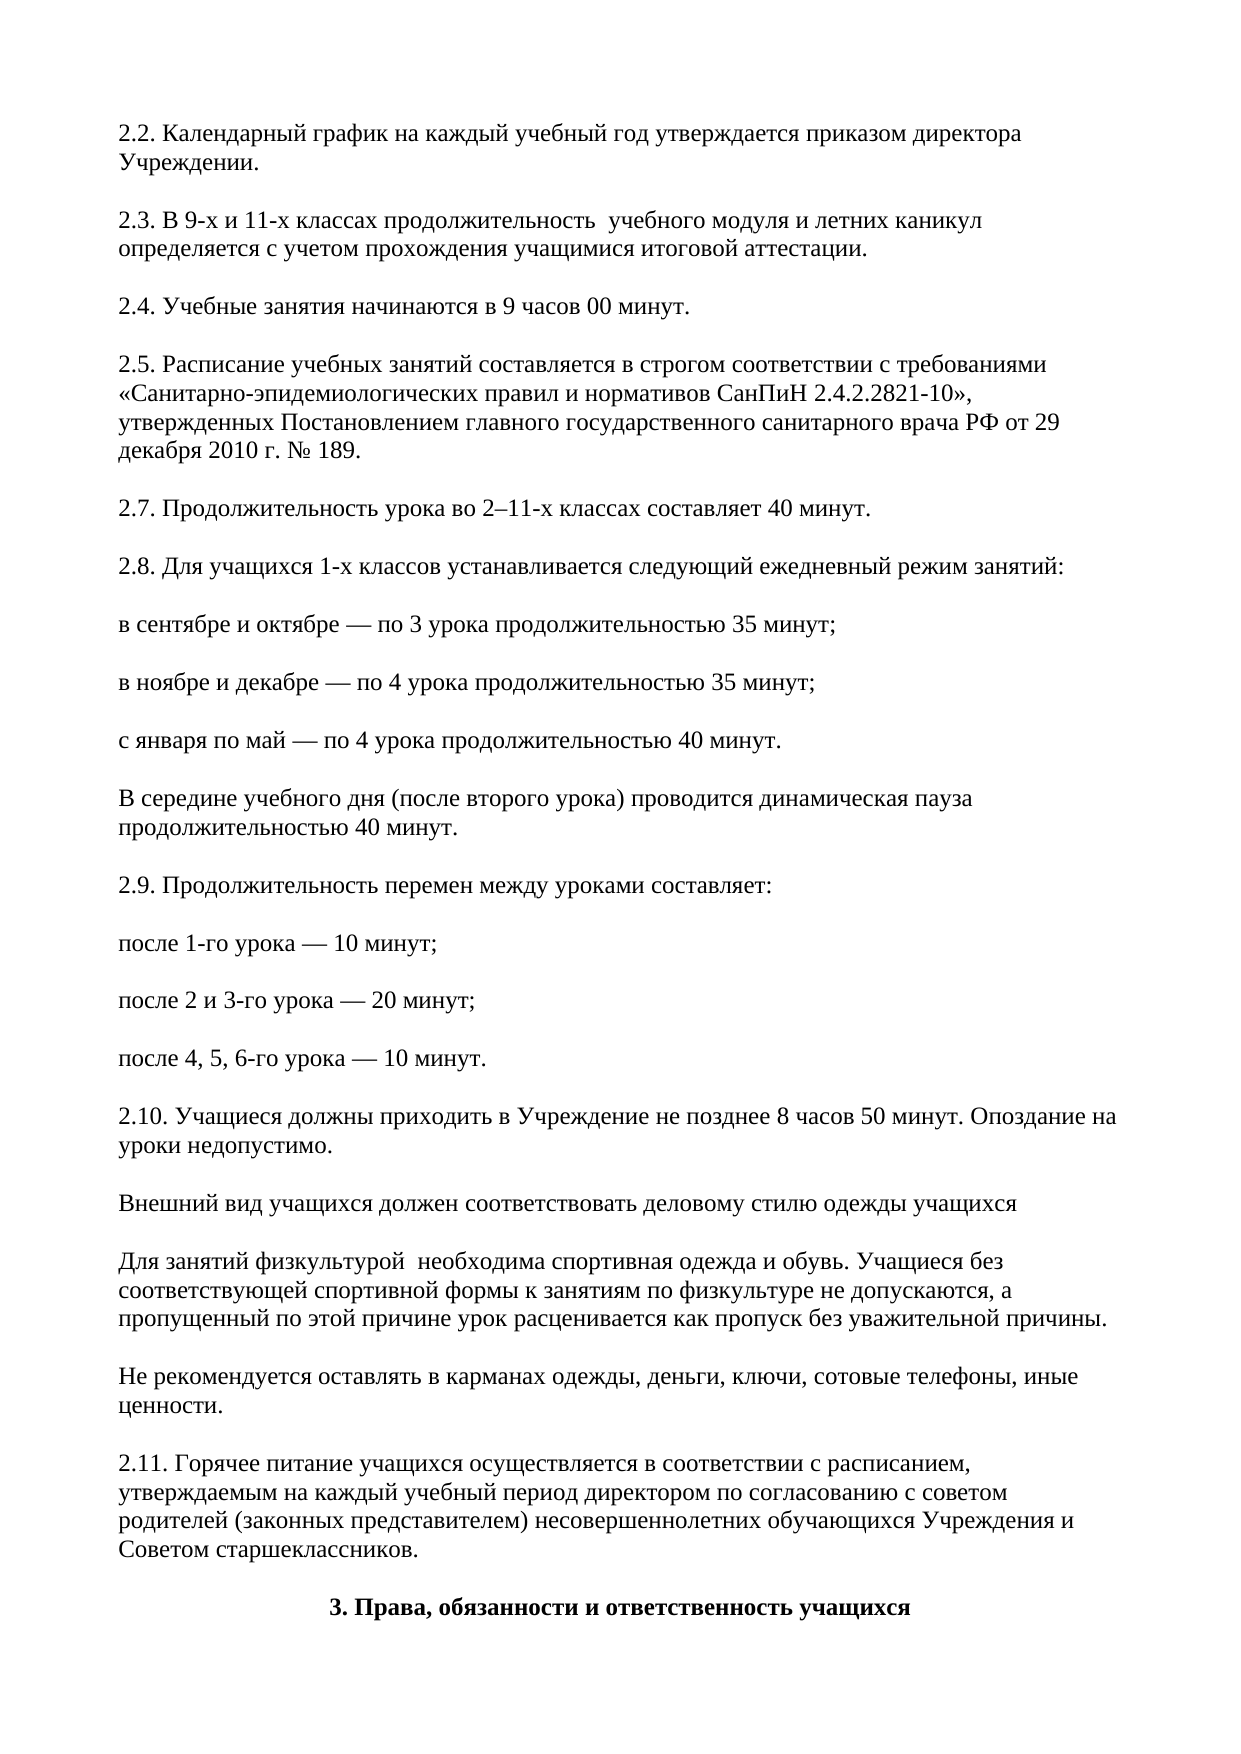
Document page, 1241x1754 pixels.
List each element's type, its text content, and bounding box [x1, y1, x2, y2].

text 2.3. В 9-х и 11-х классах продолжительность учебного модуля и летних каникул определяется с учетом прохождения учащимися итоговой аттестации. [118, 205, 1122, 262]
text после 4, 5, 6-го урока — 10 минут. [118, 1043, 1122, 1072]
text 2.11. Горячее питание учащихся осуществляется в соответствии с расписанием, утверждаемым на каждый учебный период директором по согласованию с советом родителей (законных представителем) несовершеннолетних обучающихся Учреждения и Советом старшеклассников. [118, 1448, 1122, 1563]
text 2.8. Для учащихся 1-х классов устанавливается следующий ежедневный режим занятий: [118, 551, 1122, 580]
text с января по май — по 4 урока продолжительностью 40 минут. [118, 725, 1122, 754]
text 2.5. Расписание учебных занятий составляется в строгом соответствии с требованиями «Санитарно-эпидемиологических правил и нормативов СанПиН 2.4.2.2821-10», утвержденных Постановлением главного государственного санитарного врача РФ от 29 декабря 2010 г. № 189. [118, 349, 1122, 464]
text Внешний вид учащихся должен соответствовать деловому стилю одежды учащихся [118, 1188, 1122, 1217]
text 2.2. Календарный график на каждый учебный год утверждается приказом директора Учреждении. [118, 118, 1122, 176]
text после 1-го урока — 10 минут; [118, 928, 1122, 956]
text Для занятий физкультурой необходима спортивная одежда и обувь. Учащиеся без соответствующей спортивной формы к занятиям по физкультуре не допускаются, а пропущенный по этой причине урок расценивается как пропуск без уважительной причины. [118, 1246, 1122, 1332]
text 2.9. Продолжительность перемен между уроками составляет: [118, 870, 1122, 898]
text после 2 и 3-го урока — 20 минут; [118, 986, 1122, 1014]
text в сентябре и октябре — по 3 урока продолжительностью 35 минут; [118, 609, 1122, 638]
text В середине учебного дня (после второго урока) проводится динамическая пауза продолжительностью 40 минут. [118, 783, 1122, 841]
text в ноябре и декабре — по 4 урока продолжительностью 35 минут; [118, 667, 1122, 696]
text Не рекомендуется оставлять в карманах одежды, деньги, ключи, сотовые телефоны, иные ценности. [118, 1361, 1122, 1419]
text 3. Права, обязанности и ответственность учащихся [118, 1592, 1122, 1621]
text 2.4. Учебные занятия начинаются в 9 часов 00 минут. [118, 291, 1122, 320]
text 2.7. Продолжительность урока во 2–11-х классах составляет 40 минут. [118, 493, 1122, 522]
text 2.10. Учащиеся должны приходить в Учреждение не позднее 8 часов 50 минут. Опоздание на уроки недопустимо. [118, 1101, 1122, 1159]
